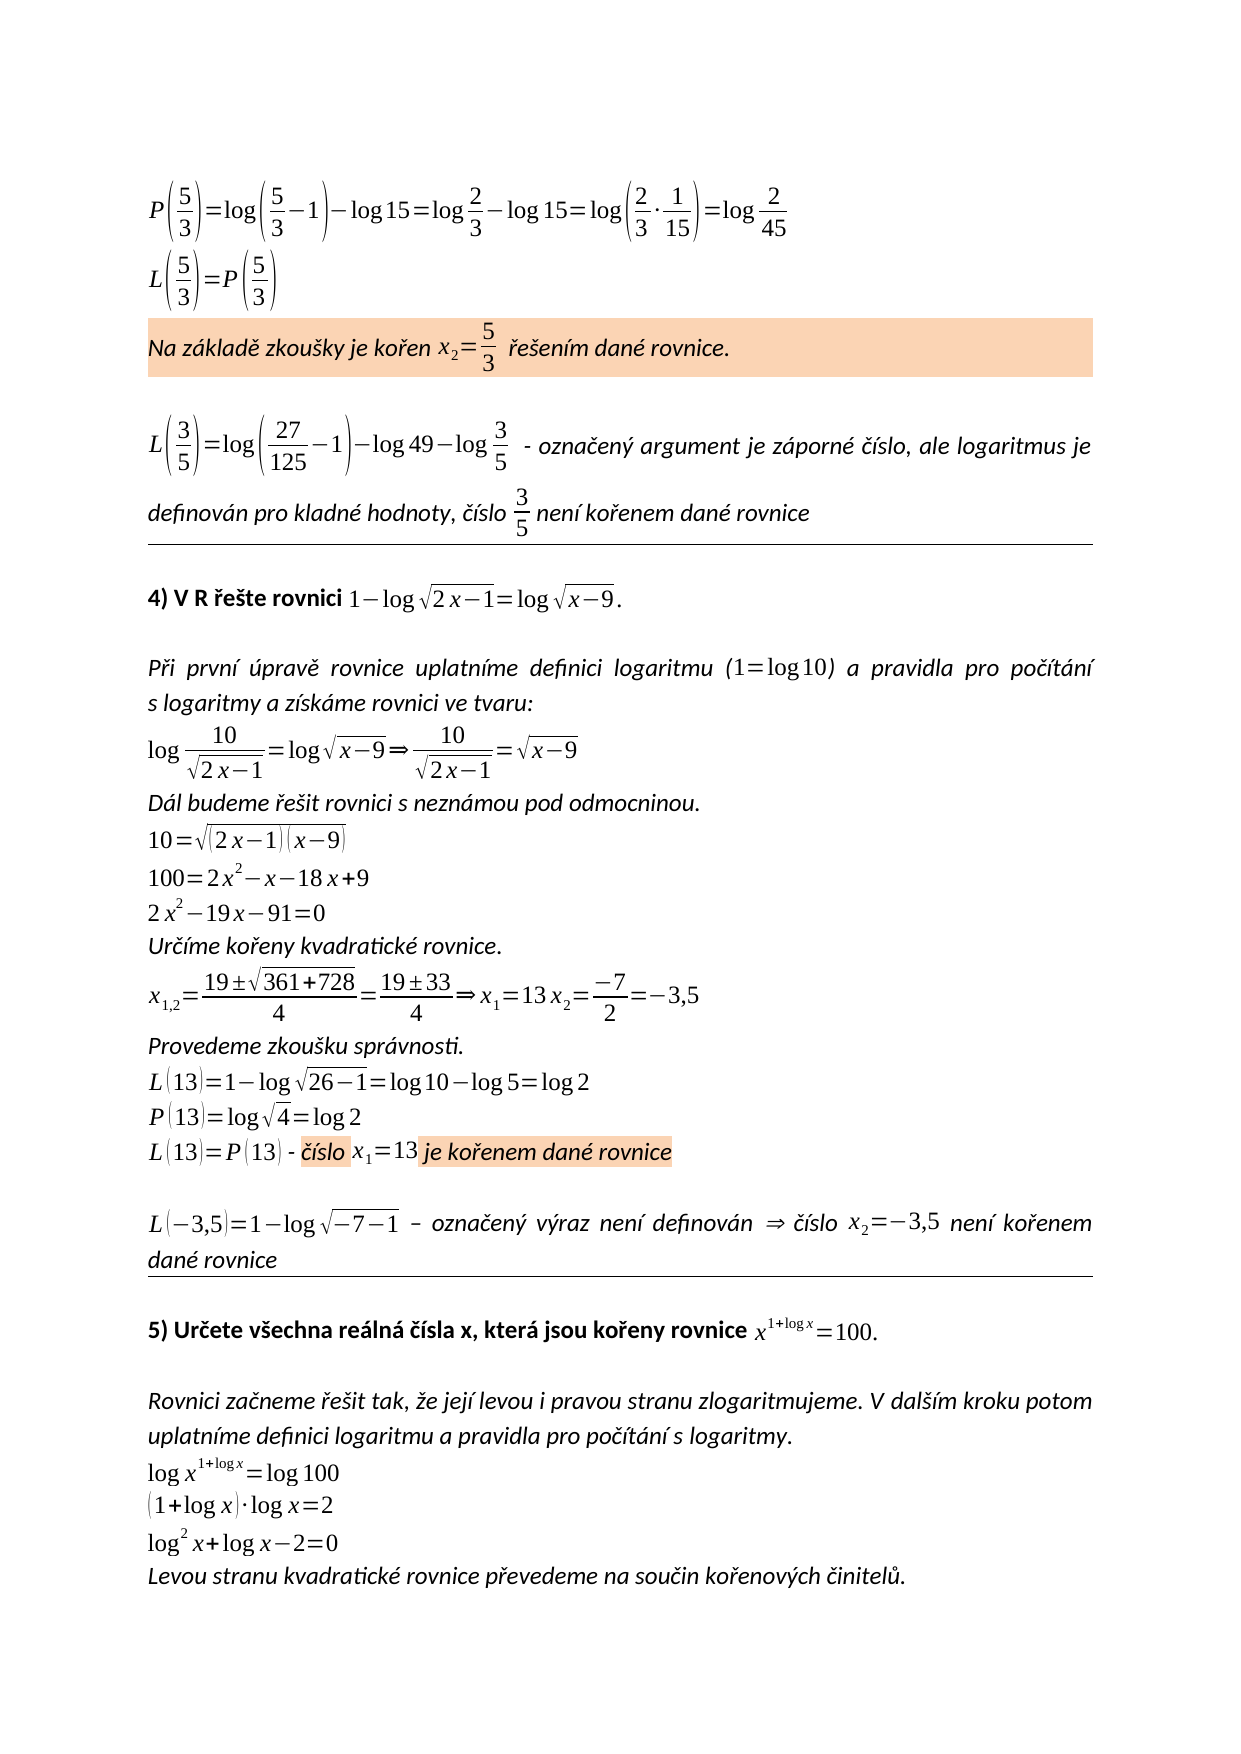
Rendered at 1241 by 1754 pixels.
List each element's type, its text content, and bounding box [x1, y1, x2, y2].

text Levou stranu kvadratické rovnice převedeme na součin kořenových činitelů. [148, 1560, 1093, 1591]
text - označený argument je záporné číslo, ale logaritmus je definován pro kladné hodnoty, číslo není kořenem dané rovnice [148, 414, 1093, 544]
text 4) V R řešte rovnici [148, 582, 1093, 612]
text Na základě zkoušky je kořen řešením dané rovnice. [148, 318, 1093, 377]
text Rovnici začneme řešit tak, že její levou i pravou stranu zlogaritmujeme. V dalším kroku potom uplatníme definici logaritmu a pravidla pro počítání s logaritmy. [148, 1385, 1093, 1450]
text Provedeme zkoušku správnosti. [148, 1030, 1093, 1061]
text 5) Určete všechna reálná čísla x, která jsou kořeny rovnice [148, 1314, 1093, 1345]
text Určíme kořeny kvadratické rovnice. [148, 930, 1093, 961]
text Při první úpravě rovnice uplatníme definici logaritmu () a pravidla pro počítání s logaritmy a získáme rovnici ve tvaru: [148, 652, 1093, 717]
text - číslo je kořenem dané rovnice [148, 1136, 1093, 1168]
text Dál budeme řešit rovnici s neznámou pod odmocninou. [148, 787, 1093, 818]
text – označený výraz není definován číslo není kořenem dané rovnice [148, 1207, 1093, 1276]
